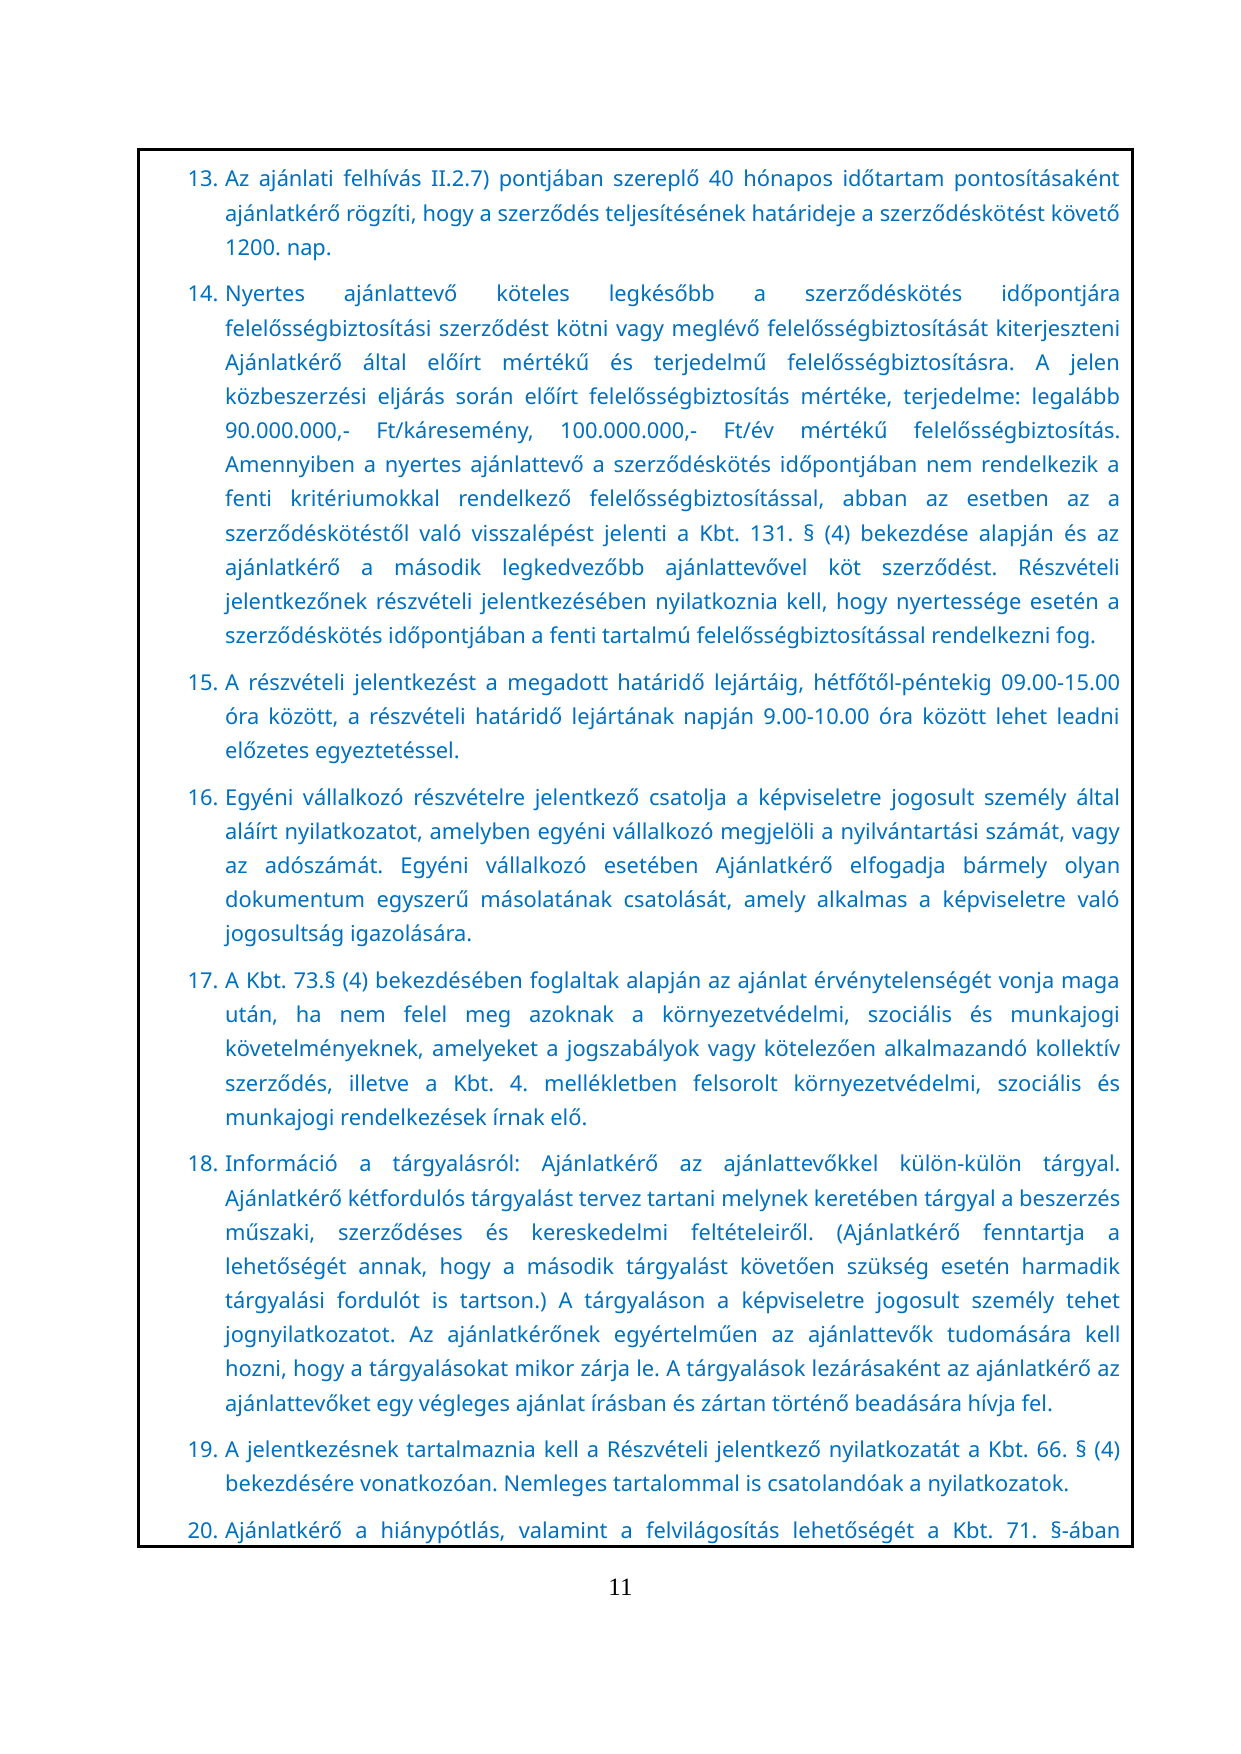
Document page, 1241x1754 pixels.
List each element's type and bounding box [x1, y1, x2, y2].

table_cell [140, 151, 1131, 1545]
